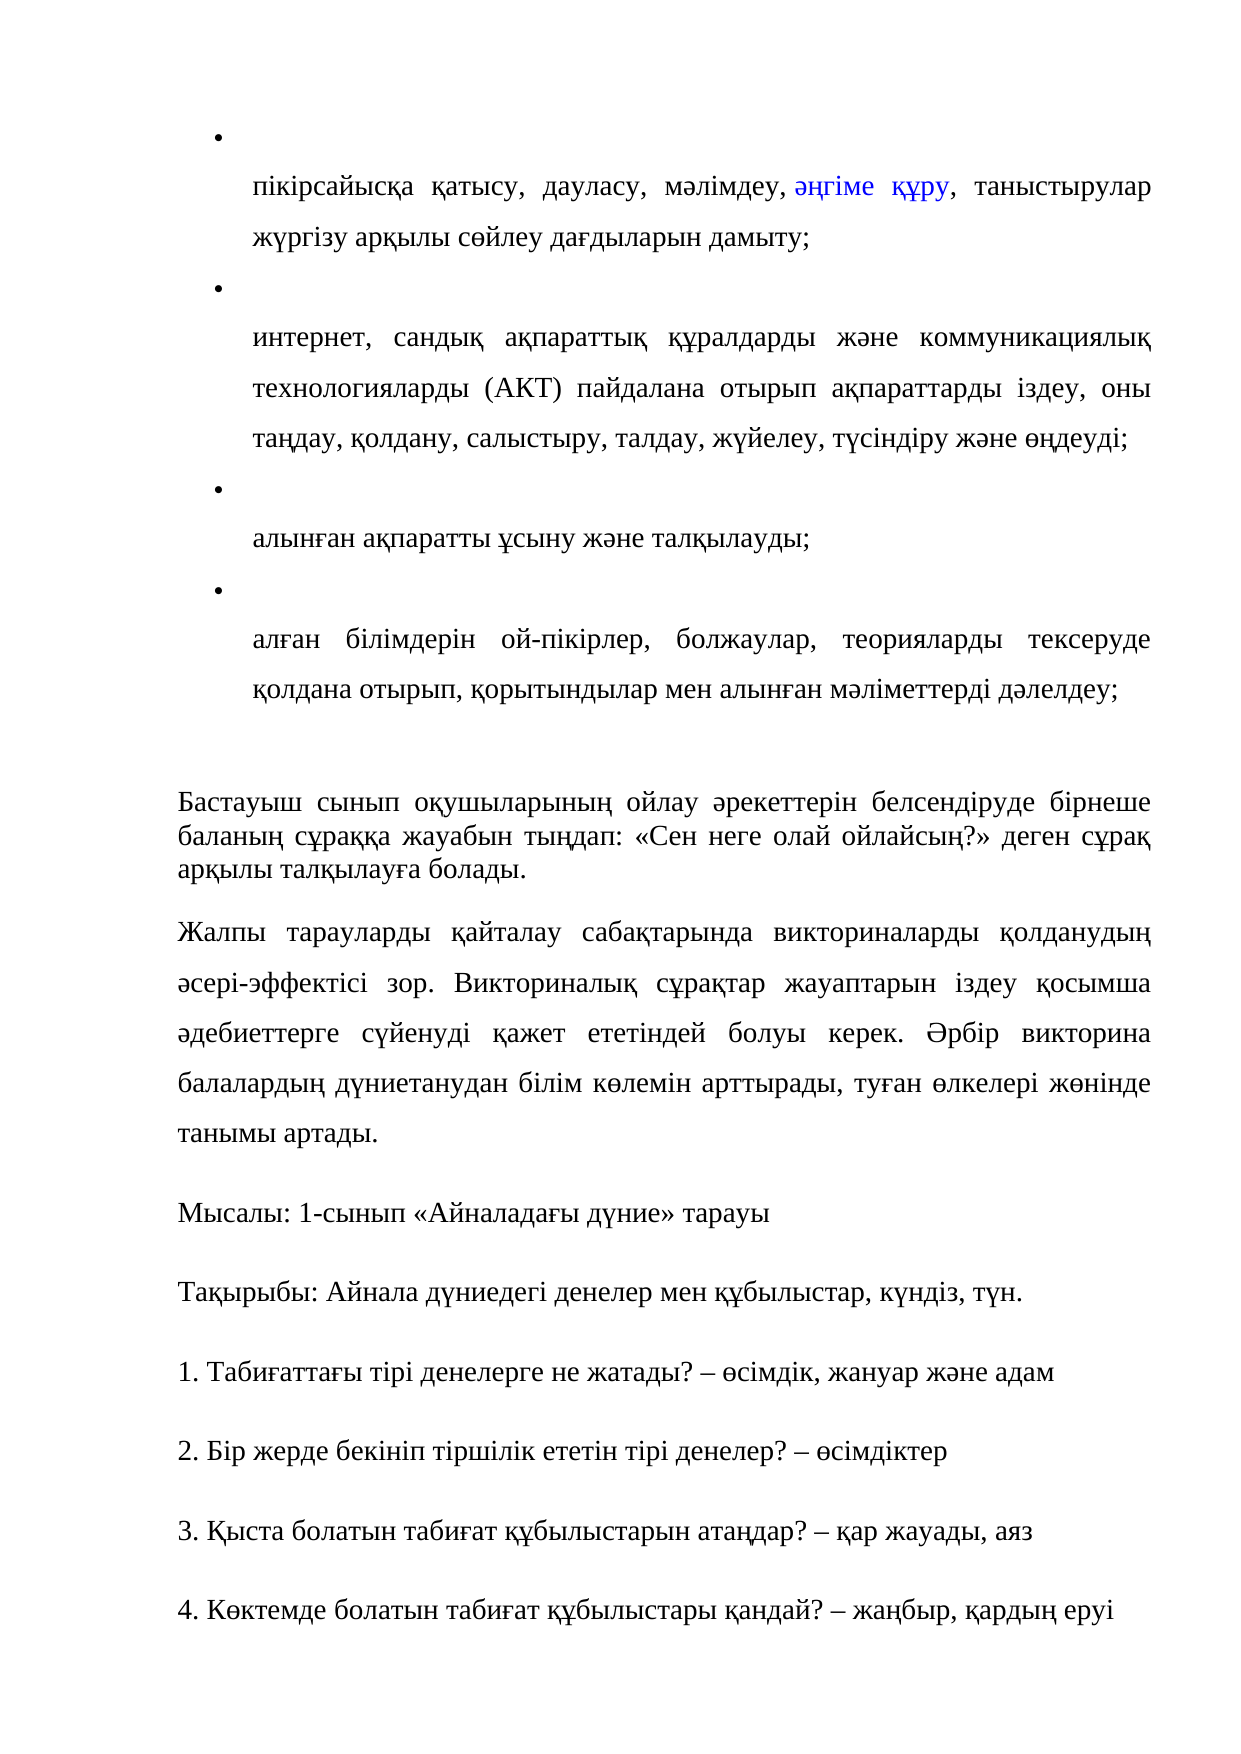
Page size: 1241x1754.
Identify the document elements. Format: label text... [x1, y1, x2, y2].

text 1. Табиғаттағы тірі денелерге не жатады? – өсімдік, жануар және адам [177, 1354, 1152, 1388]
list алынған ақпаратты ұсыну және талқылауды; [215, 470, 1152, 554]
text Тақырыбы: Айнала дүниедегі денелер мен құбылыстар, күндіз, түн. [177, 1274, 1152, 1308]
text Жалпы тарауларды қайталау сабақтарында викториналарды қолданудың әсері-эффектісі зор. Викториналық сұрақтар жауаптарын іздеу қосымша әдебиеттерге сүйенуді қажет ететіндей болуы керек. Әрбір викторина балалардың дүниетанудан білім көлемін арттырады, туған өлкелері жөнінде танымы артады. [177, 914, 1152, 1149]
text Мысалы: 1-сынып «Айналадағы дүние» тарауы [177, 1195, 1152, 1229]
list алған білімдерін ой-пікірлер, болжаулар, теорияларды тексеруде қолдана отырып, қорытындылар мен алынған мәліметтерді дәлелдеу; [215, 571, 1152, 705]
text 3. Қыста болатын табиғат құбылыстарын атаңдар? – қар жауады, аяз [177, 1513, 1152, 1547]
text Бастауыш сынып оқушыларының ойлау әрекеттерін белсендіруде бірнеше баланың сұраққа жауабын тыңдап: «Сен неге олай ойлайсың?» деген сұрақ арқылы талқылауға болады. [177, 751, 1152, 885]
text 4. Көктемде болатын табиғат құбылыстары қандай? – жаңбыр, қардың еруі [177, 1592, 1152, 1626]
list пікірсайысқа қатысу, дауласу, мәлімдеу, әңгіме құру, таныстырулар жүргізу арқылы сөйлеу дағдыларын дамыту; [215, 118, 1152, 252]
text 2. Бір жерде бекініп тіршілік ететін тірі денелер? – өсімдіктер [177, 1433, 1152, 1467]
list интернет, сандық ақпараттық құралдарды және коммуникациялық технологияларды (АКТ) пайдалана отырып ақпараттарды іздеу, оны таңдау, қолдану, салыстыру, талдау, жүйелеу, түсіндіру және өңдеуді; [215, 269, 1152, 453]
